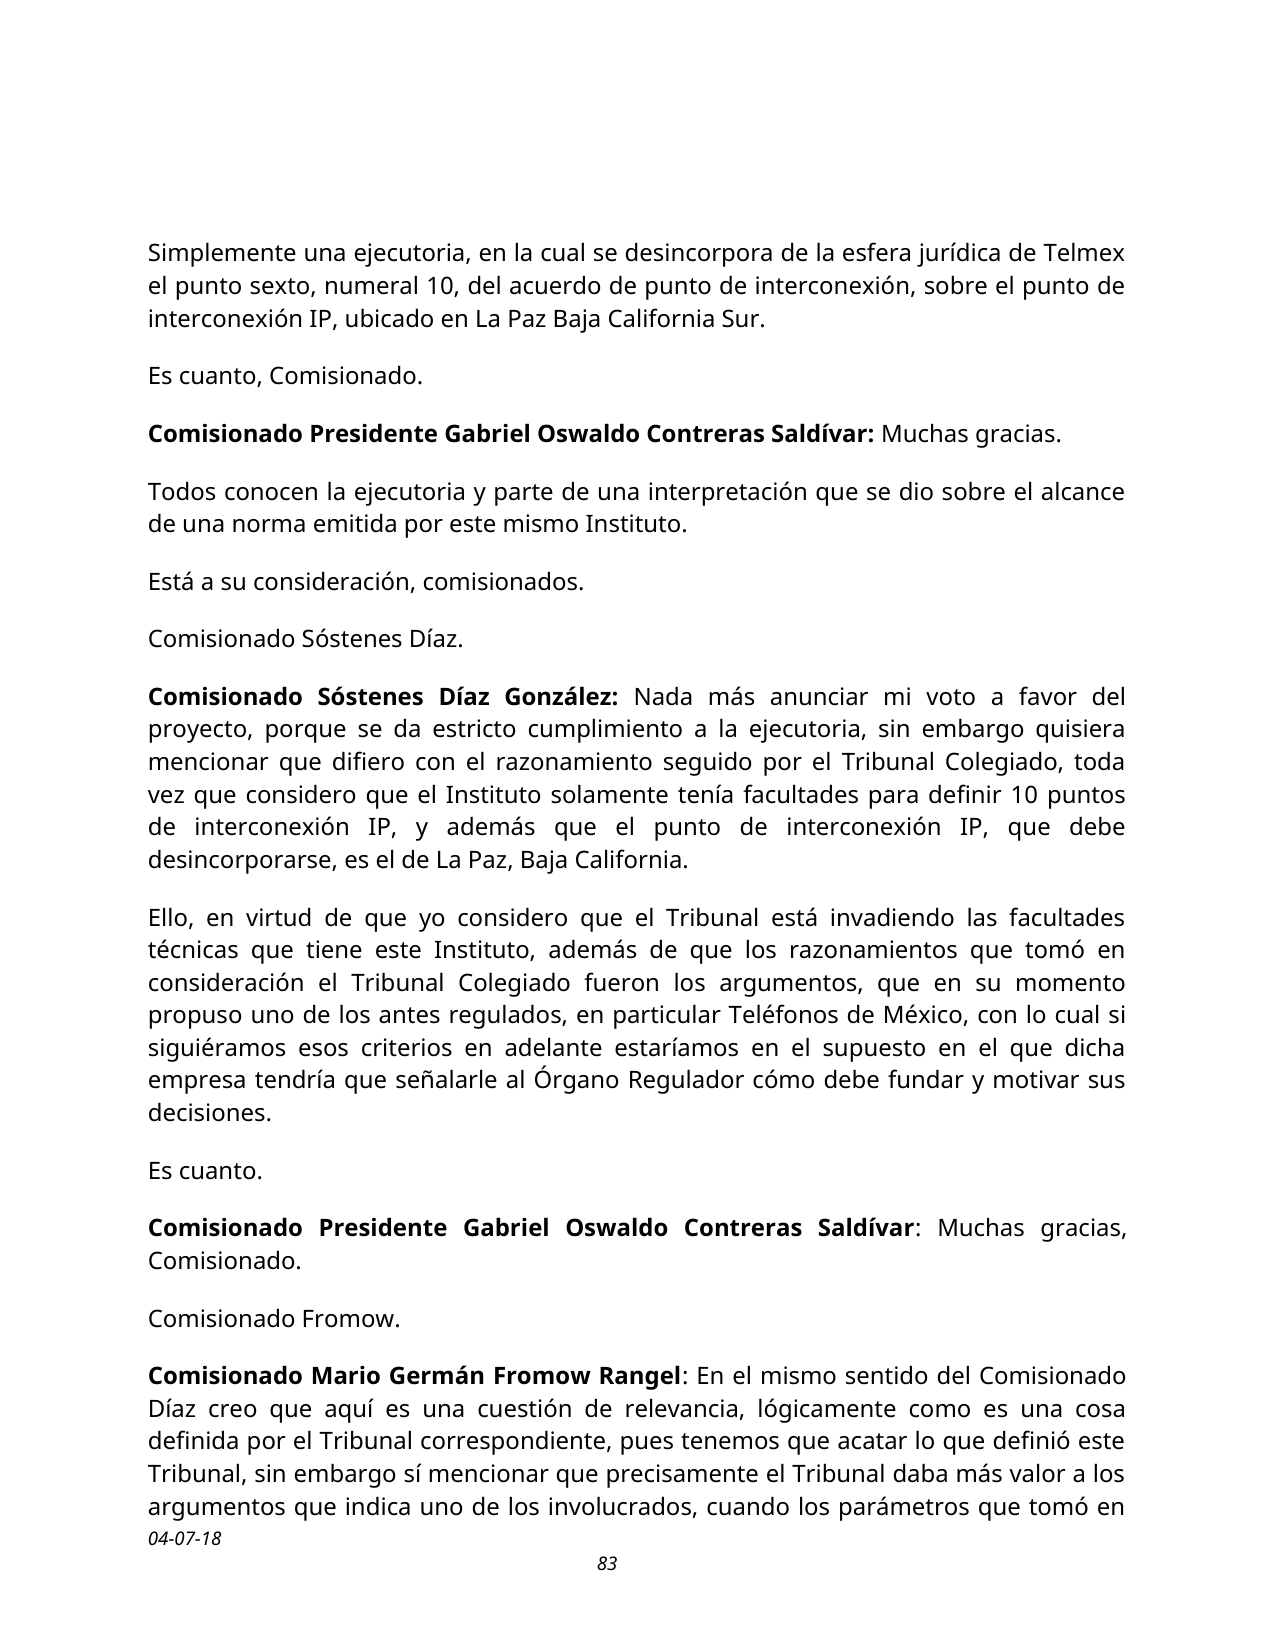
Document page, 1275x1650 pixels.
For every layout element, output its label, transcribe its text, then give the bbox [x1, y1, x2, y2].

text Comisionado Presidente Gabriel Oswaldo Contreras Saldívar: Muchas gracias, Comisionado. [148, 1211, 1127, 1276]
text Comisionado Fromow. [148, 1301, 1127, 1334]
text Comisionado Sóstenes Díaz González: Nada más anunciar mi voto a favor del proyecto, porque se da estricto cumplimiento a la ejecutoria, sin embargo quisiera mencionar que difiero con el razonamiento seguido por el Tribunal Colegiado, toda vez que considero que el Instituto solamente tenía facultades para definir 10 puntos de interconexión IP, y además que el punto de interconexión IP, que debe desincorporarse, es el de La Paz, Baja California. [148, 680, 1127, 875]
text Comisionado Sóstenes Díaz. [148, 622, 1127, 655]
text Está a su consideración, comisionados. [148, 564, 1127, 597]
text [148, 1359, 1127, 1522]
text Es cuanto, Comisionado. [148, 359, 1127, 392]
text Es cuanto. [148, 1153, 1127, 1186]
text Simplemente una ejecutoria, en la cual se desincorpora de la esfera jurídica de Telmex el punto sexto, numeral 10, del acuerdo de punto de interconexión, sobre el punto de interconexión IP, ubicado en La Paz Baja California Sur. [148, 236, 1127, 334]
text Todos conocen la ejecutoria y parte de una interpretación que se dio sobre el alcance de una norma emitida por este mismo Instituto. [148, 474, 1127, 539]
text Ello, en virtud de que yo considero que el Tribunal está invadiendo las facultades técnicas que tiene este Instituto, además de que los razonamientos que tomó en consideración el Tribunal Colegiado fueron los argumentos, que en su momento propuso uno de los antes regulados, en particular Teléfonos de México, con lo cual si siguiéramos esos criterios en adelante estaríamos en el supuesto en el que dicha empresa tendría que señalarle al Órgano Regulador cómo debe fundar y motivar sus decisiones. [148, 900, 1127, 1128]
text Comisionado Presidente Gabriel Oswaldo Contreras Saldívar: Muchas gracias. [148, 417, 1127, 449]
